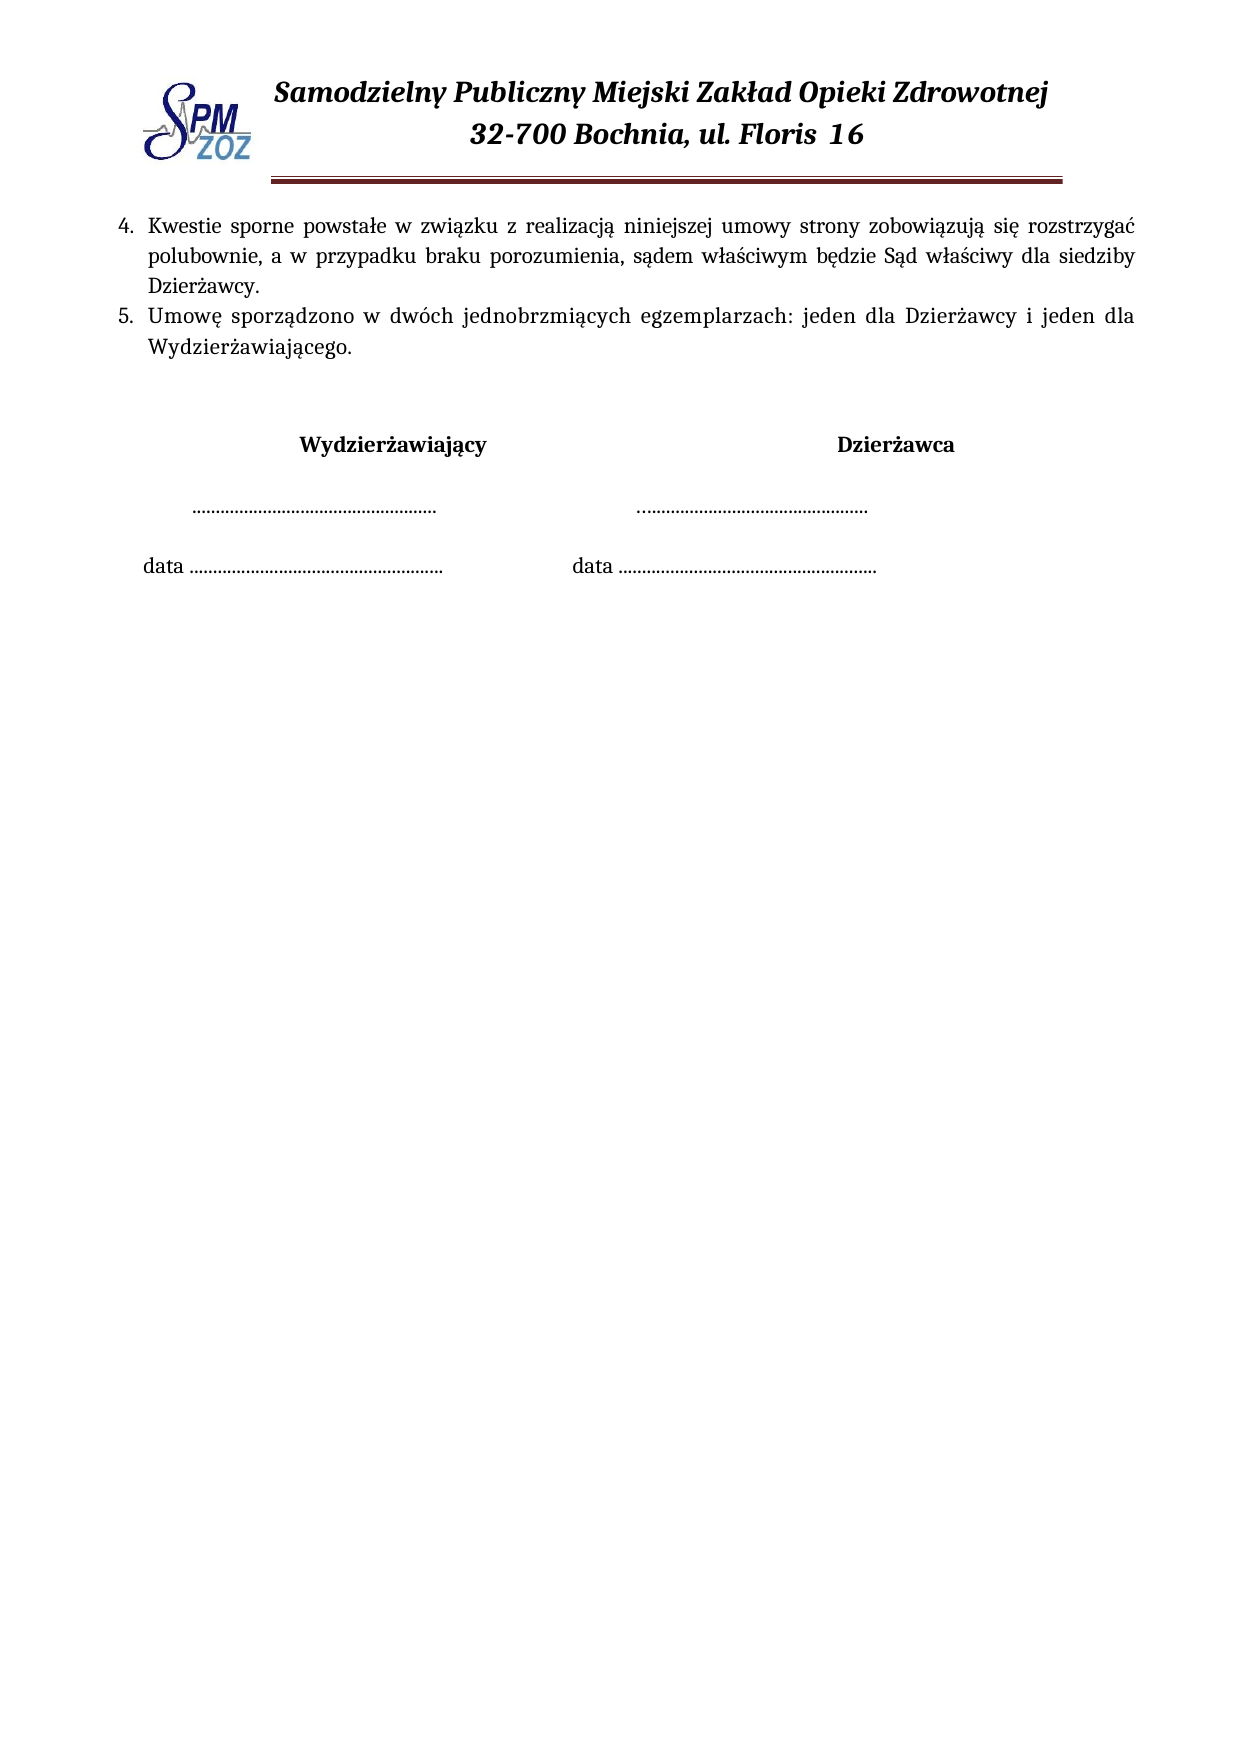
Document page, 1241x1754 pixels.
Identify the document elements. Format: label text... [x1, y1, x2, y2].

list Kwestie sporne powstałe w związku z realizacją niniejszej umowy strony zobowiązują się rozstrzygać polubownie, a w przypadku braku porozumienia, sądem właściwym będzie Sąd właściwy dla siedziby Dzierżawcy. [118, 213, 1137, 299]
text Wydzierżawiający Dzierżawca [118, 432, 1137, 459]
text .................................................... ….............................................. [118, 493, 1137, 519]
list Umowę sporządzono w dwóch jednobrzmiących egzemplarzach: jeden dla Dzierżawcy i jeden dla Wydzierżawiającego. [118, 303, 1137, 360]
text data ...................................................... data ....................................................... [118, 553, 1137, 579]
